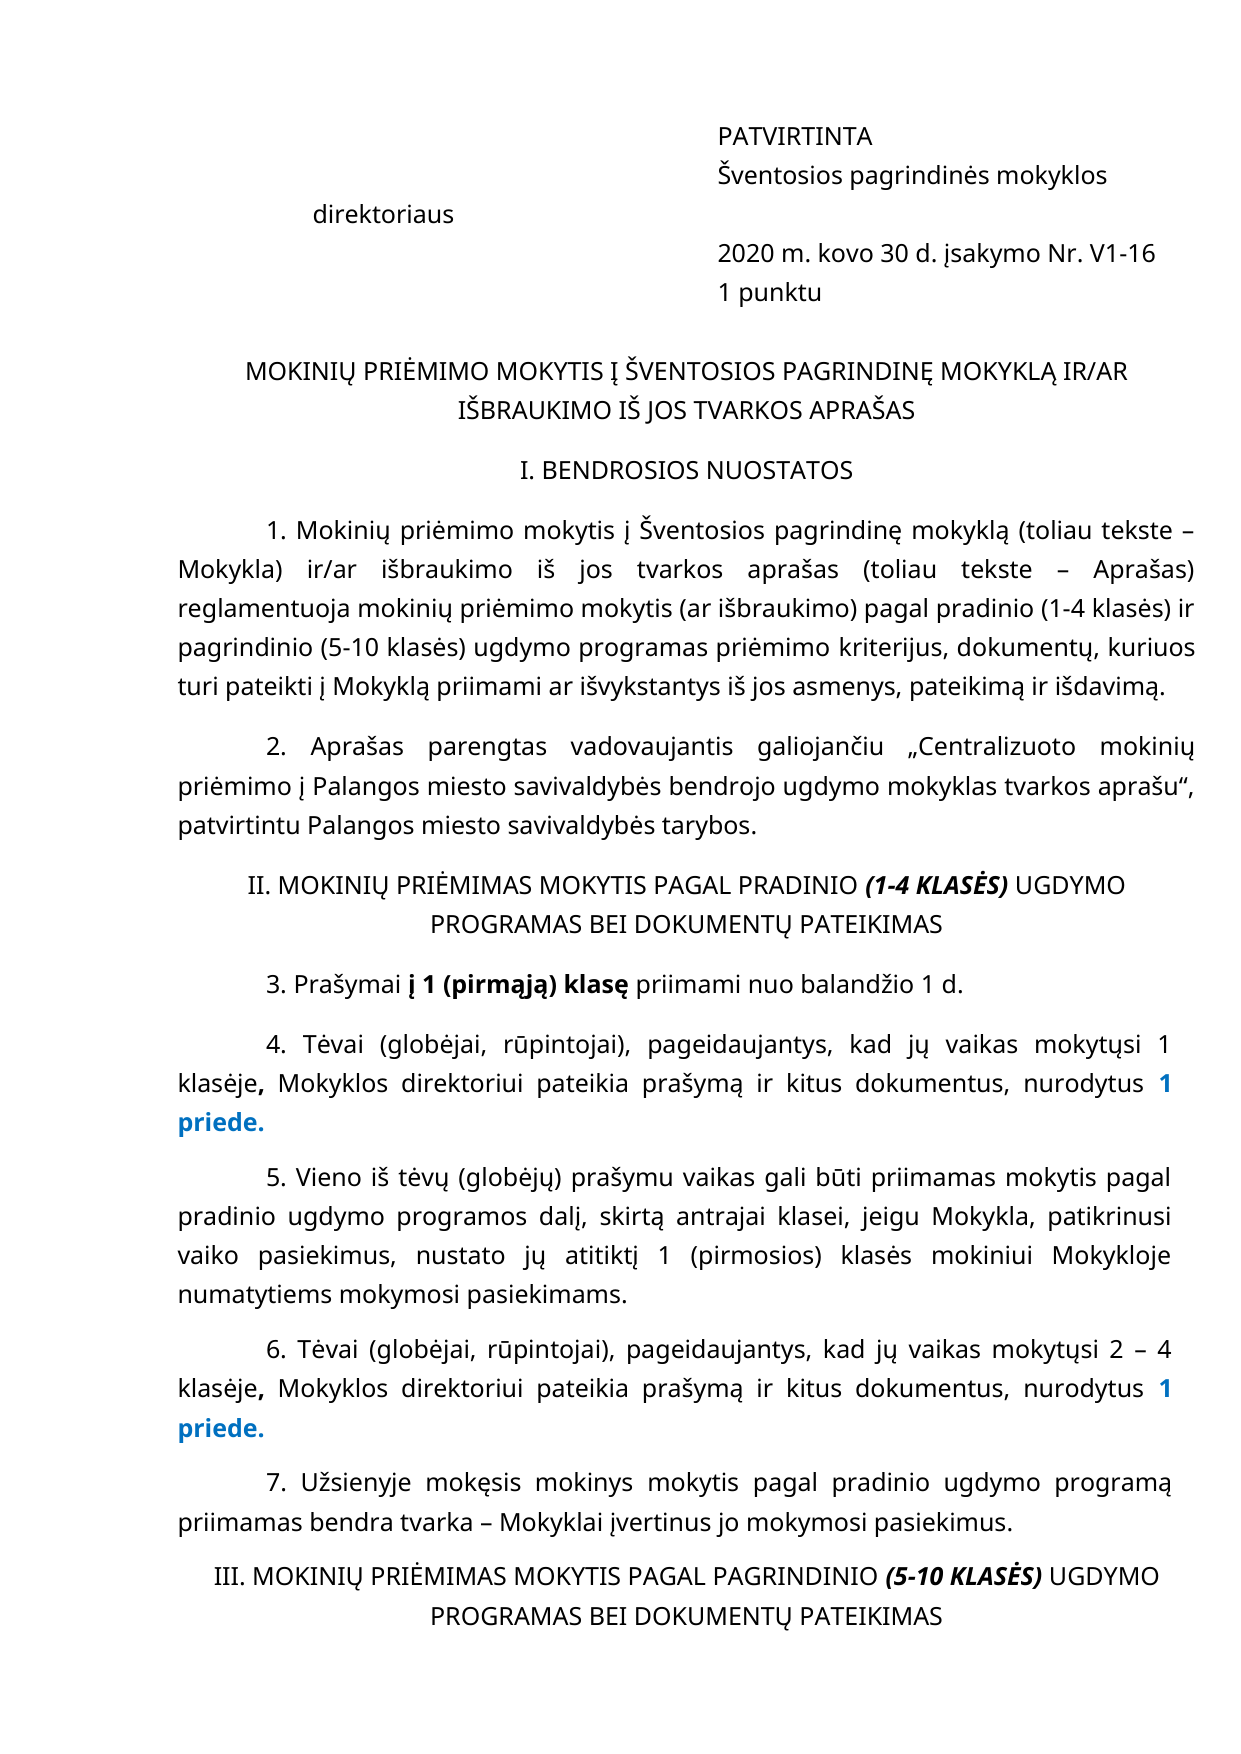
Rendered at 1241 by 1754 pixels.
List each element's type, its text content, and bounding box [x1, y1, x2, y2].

text 1 punktu [582, 275, 1196, 309]
text 2. Aprašas parengtas vadovaujantis galiojančiu „Centralizuoto mokinių priėmimo į Palangos miesto savivaldybės bendrojo ugdymo mokyklas tvarkos aprašu“, patvirtintu Palangos miesto savivaldybės tarybos. [177, 729, 1196, 841]
text 1. Mokinių priėmimo mokytis į Šventosios pagrindinę mokyklą (toliau tekste – Mokykla) ir/ar išbraukimo iš jos tvarkos aprašas (toliau tekste – Aprašas) reglamentuoja mokinių priėmimo mokytis (ar išbraukimo) pagal pradinio (1-4 klasės) ir pagrindinio (5-10 klasės) ugdymo programas priėmimo kriterijus, dokumentų, kuriuos turi pateikti į Mokyklą priimami ar išvykstantys iš jos asmenys, pateikimą ir išdavimą. [177, 512, 1196, 703]
text MOKINIŲ PRIĖMIMO MOKYTIS Į ŠVENTOSIOS PAGRINDINĘ MOKYKLĄ IR/AR IŠBRAUKIMO IŠ JOS TVARKOS APRAŠAS [177, 353, 1196, 426]
text PATVIRTINTA [582, 118, 1196, 152]
text I. BENDROSIOS NUOSTATOS [177, 452, 1196, 486]
text III. MOKINIŲ PRIĖMIMAS MOKYTIS PAGAL PAGRINDINIO (5-10 KLASĖS) UGDYMO PROGRAMAS BEI DOKUMENTŲ PATEIKIMAS [177, 1559, 1196, 1632]
text 6. Tėvai (globėjai, rūpintojai), pageidaujantys, kad jų vaikas mokytųsi 2 – 4 klasėje, Mokyklos direktoriui pateikia prašymą ir kitus dokumentus, nurodytus 1 priede. [177, 1332, 1173, 1444]
text 7. Užsienyje mokęsis mokinys mokytis pagal pradinio ugdymo programą priimamas bendra tvarka – Mokyklai įvertinus jo mokymosi pasiekimus. [177, 1465, 1173, 1538]
text 2020 m. kovo 30 d. įsakymo Nr. V1-16 [582, 236, 1196, 270]
text Šventosios pagrindinės mokyklos direktoriaus [312, 157, 1196, 231]
text 4. Tėvai (globėjai, rūpintojai), pageidaujantys, kad jų vaikas mokytųsi 1 klasėje, Mokyklos direktoriui pateikia prašymą ir kitus dokumentus, nurodytus 1 priede. [177, 1026, 1173, 1139]
text II. MOKINIŲ PRIĖMIMAS MOKYTIS PAGAL PRADINIO (1-4 KLASĖS) UGDYMO PROGRAMAS BEI DOKUMENTŲ PATEIKIMAS [177, 867, 1196, 941]
text 3. Prašymai į 1 (pirmąją) klasę priimami nuo balandžio 1 d. [177, 966, 1196, 1001]
text 5. Vieno iš tėvų (globėjų) prašymu vaikas gali būti priimamas mokytis pagal pradinio ugdymo programos dalį, skirtą antrajai klasei, jeigu Mokykla, patikrinusi vaiko pasiekimus, nustato jų atitiktį 1 (pirmosios) klasės mokiniui Mokykloje numatytiems mokymosi pasiekimams. [177, 1159, 1173, 1311]
